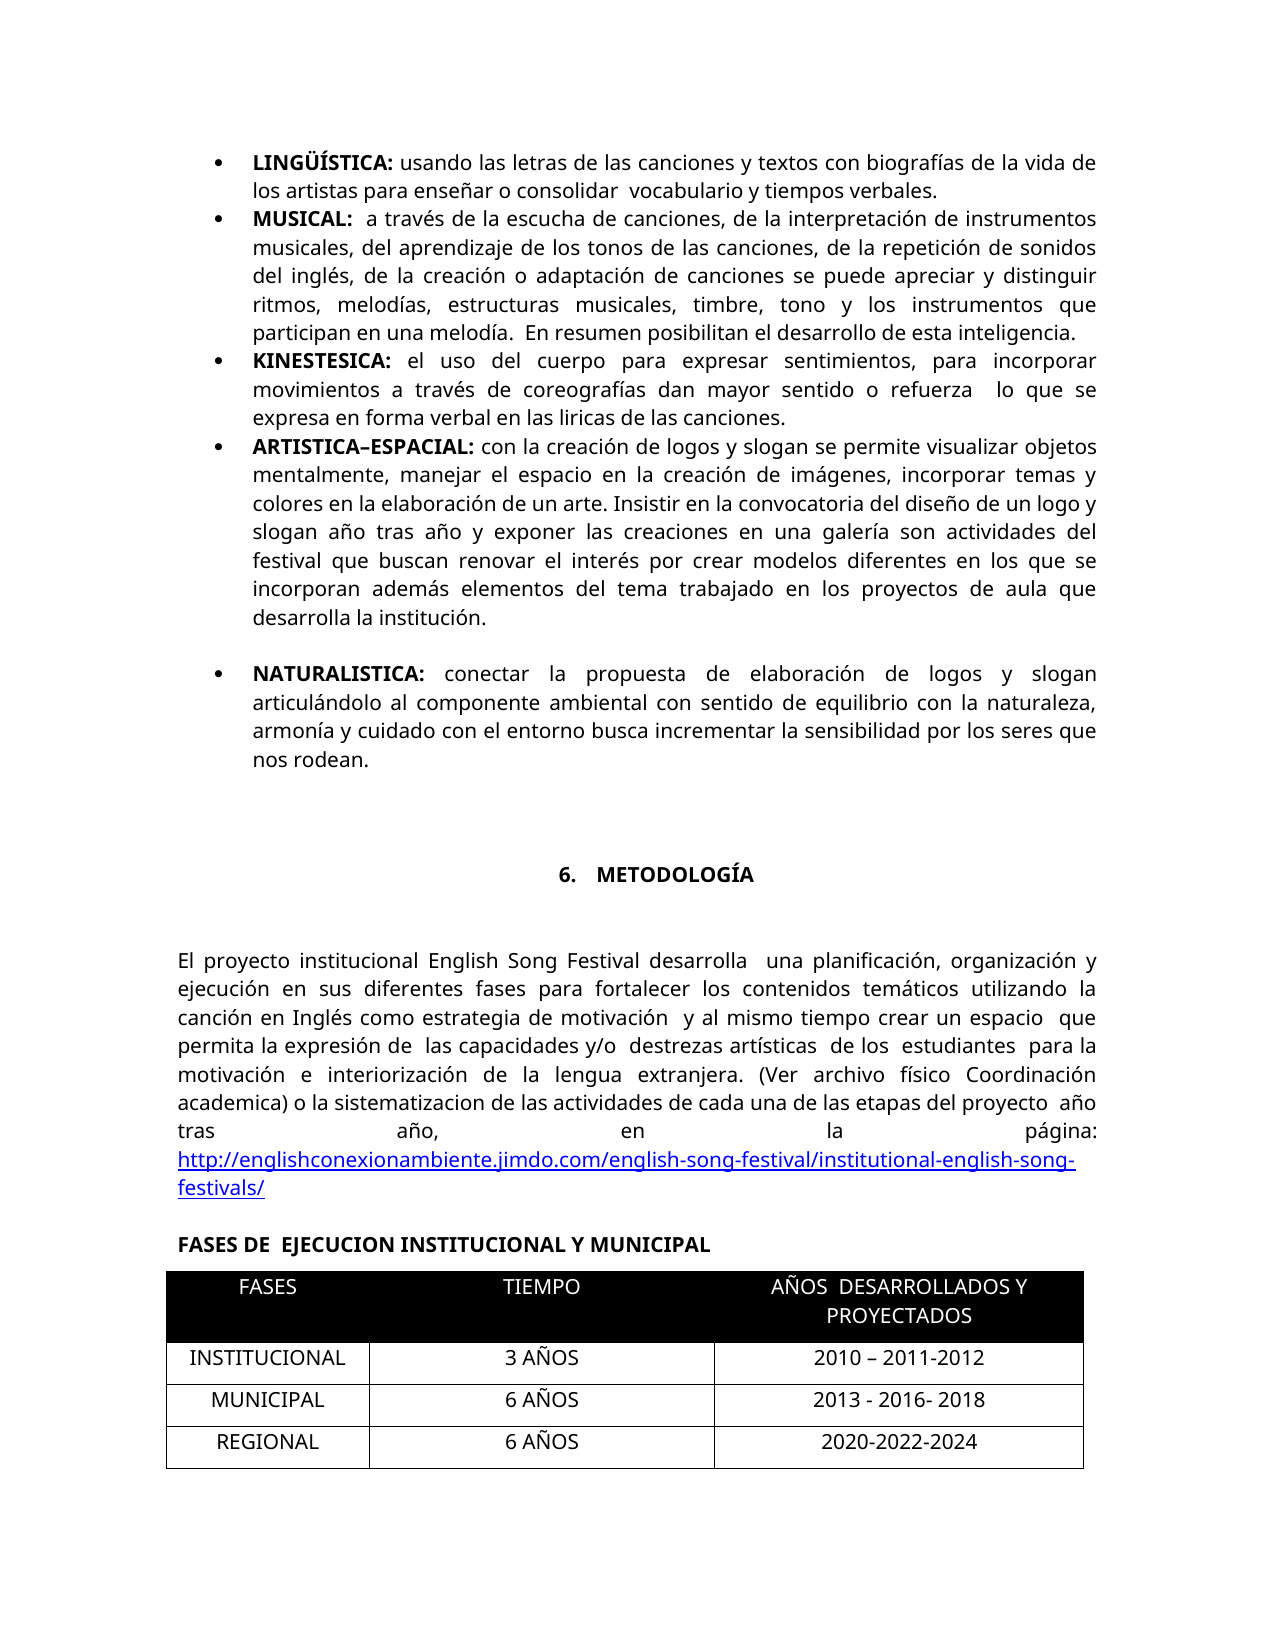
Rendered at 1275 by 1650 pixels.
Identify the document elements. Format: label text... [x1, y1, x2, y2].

table_cell 6 AÑOS [370, 1427, 714, 1468]
table_header AÑOS DESARROLLADOS Y PROYECTADOS [715, 1273, 1083, 1342]
table_cell 3 AÑOS [370, 1343, 714, 1384]
list ARTISTICA–ESPACIAL: con la creación de logos y slogan se permite visualizar objetos mentalmente, manejar el espacio en la creación de imágenes, incorporar temas y colores en la elaboración de un arte. Insistir en la convocatoria del diseño de un logo y slogan año tras año y exponer las creaciones en una galería son actividades del festival que buscan renovar el interés por crear modelos diferentes en los que se incorporan además elementos del tema trabajado en los proyectos de aula que desarrolla la institución. [215, 432, 1098, 631]
list METODOLOGÍA [215, 860, 1098, 888]
list LINGÜÍSTICA: usando las letras de las canciones y textos con biografías de la vida de los artistas para enseñar o consolidar vocabulario y tiempos verbales. [215, 148, 1098, 204]
list MUSICAL: a través de la escucha de canciones, de la interpretación de instrumentos musicales, del aprendizaje de los tonos de las canciones, de la repetición de sonidos del inglés, de la creación o adaptación de canciones se puede apreciar y distinguir ritmos, melodías, estructuras musicales, timbre, tono y los instrumentos que participan en una melodía. En resumen posibilitan el desarrollo de esta inteligencia. [215, 204, 1098, 347]
list NATURALISTICA: conectar la propuesta de elaboración de logos y slogan articulándolo al componente ambiental con sentido de equilibrio con la naturaleza, armonía y cuidado con el entorno busca incrementar la sensibilidad por los seres que nos rodean. [215, 659, 1098, 773]
table_cell REGIONAL [167, 1427, 369, 1468]
table_header FASES [167, 1273, 369, 1342]
table_cell 2020-2022-2024 [715, 1427, 1083, 1468]
table_cell 2013 - 2016- 2018 [715, 1385, 1083, 1426]
text FASES DE EJECUCION INSTITUCIONAL Y MUNICIPAL [177, 1230, 1098, 1259]
table_cell 2010 – 2011-2012 [715, 1343, 1083, 1384]
table_cell INSTITUCIONAL [167, 1343, 369, 1384]
table_cell MUNICIPAL [167, 1385, 369, 1426]
list KINESTESICA: el uso del cuerpo para expresar sentimientos, para incorporar movimientos a través de coreografías dan mayor sentido o refuerza lo que se expresa en forma verbal en las liricas de las canciones. [215, 347, 1098, 432]
table_cell 6 AÑOS [370, 1385, 714, 1426]
table_header TIEMPO [370, 1273, 714, 1342]
text El proyecto institucional English Song Festival desarrolla una planificación, organización y ejecución en sus diferentes fases para fortalecer los contenidos temáticos utilizando la canción en Inglés como estrategia de motivación y al mismo tiempo crear un espacio que permita la expresión de las capacidades y/o destrezas artísticas de los estudiantes para la motivación e interiorización de la lengua extranjera. (Ver archivo físico Coordinación academica) o la sistematizacion de las actividades de cada una de las etapas del proyecto año tras año, en la página: http://englishconexionambiente.jimdo.com/english-song-festival/institutional-english-song-festivals/ [177, 946, 1098, 1202]
